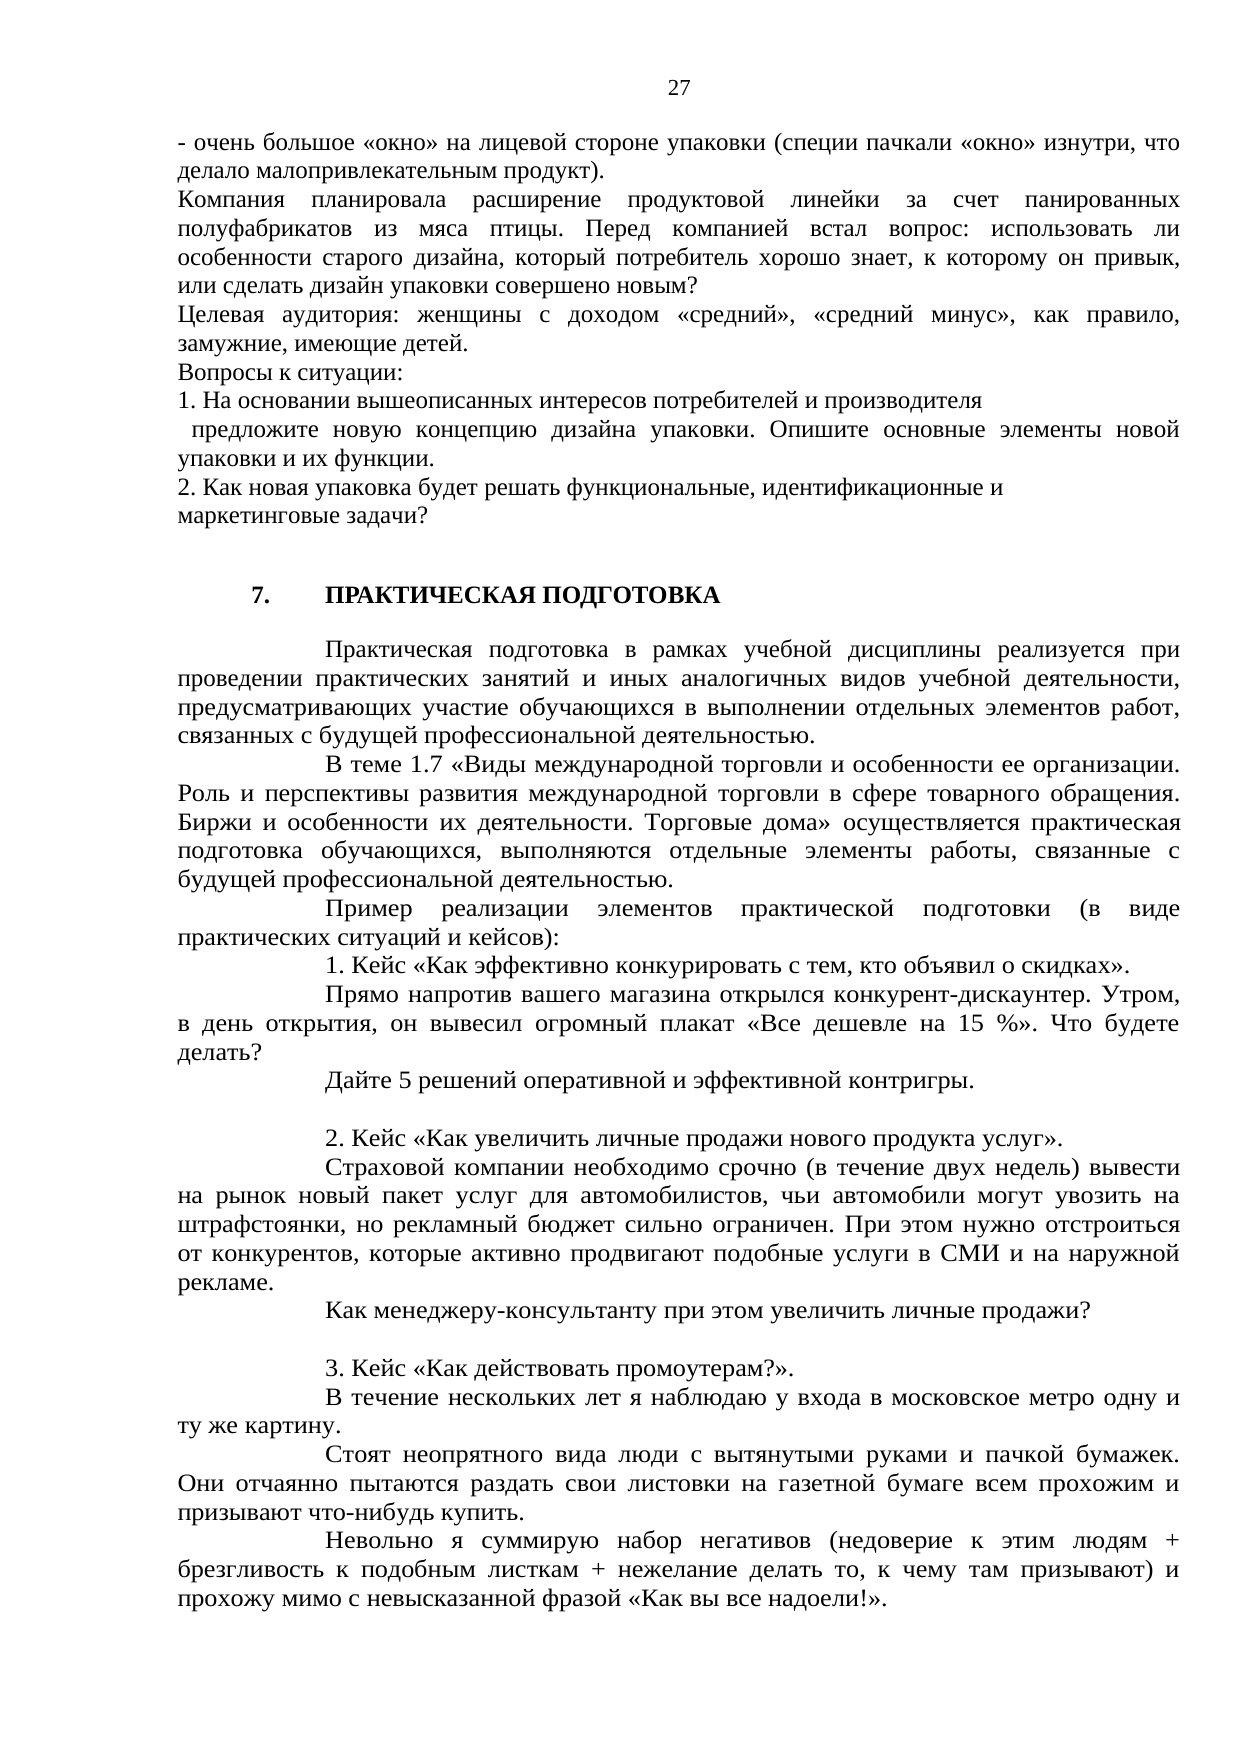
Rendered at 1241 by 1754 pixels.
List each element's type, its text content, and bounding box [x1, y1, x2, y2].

text маркетинговые задачи? [177, 500, 1181, 529]
list Стоят неопрятного вида люди с вытянутыми руками и пачкой бумажек. Они отчаянно пытаются раздать свои листовки на газетной бумаге всем прохожим и призывают что-нибудь купить. [177, 1439, 1181, 1525]
list Пример реализации элементов практической подготовки (в виде практических ситуаций и кейсов): [177, 893, 1181, 950]
list Невольно я суммирую набор негативов (недоверие к этим людям + брезгливость к подобным листкам + нежелание делать то, к чему там призывают) и прохожу мимо с невысказанной фразой «Как вы все надоели!». [177, 1525, 1181, 1612]
list В теме 1.7 «Виды международной торговли и особенности ее организации. Роль и перспективы развития международной торговли в сфере товарного обращения. Биржи и особенности их деятельности. Торговые дома» осуществляется практическая подготовка обучающихся, выполняются отдельные элементы работы, связанные с будущей профессиональной деятельностью. [177, 749, 1181, 893]
list В течение нескольких лет я наблюдаю у входа в московское метро одну и ту же картину. [177, 1382, 1181, 1439]
text предложите новую концепцию дизайна упаковки. Опишите основные элементы новой упаковки и их функции. [177, 414, 1181, 472]
list 1. Кейс «Как эффективно конкурировать с тем, кто объявил о скидках». [177, 950, 1181, 979]
text - очень большое «окно» на лицевой стороне упаковки (специи пачкали «окно» изнутри, что делало малопривлекательным продукт). [177, 127, 1181, 184]
text Целевая аудитория: женщины с доходом «средний», «средний минус», как правило, замужние, имеющие детей. [177, 299, 1181, 357]
list Прямо напротив вашего магазина открылся конкурент-дискаунтер. Утром, в день открытия, он вывесил огромный плакат «Все дешевле на 15 %». Что будете делать? [177, 979, 1181, 1065]
list 2. Кейс «Как увеличить личные продажи нового продукта услуг». [177, 1123, 1181, 1152]
list Страховой компании необходимо срочно (в течение двух недель) вывести на рынок новый пакет услуг для автомобилистов, чьи автомобили могут увозить на штрафстоянки, но рекламный бюджет сильно ограничен. При этом нужно отстроиться от конкурентов, которые активно продвигают подобные услуги в СМИ и на наружной рекламе. [177, 1152, 1181, 1295]
list Практическая подготовка в рамках учебной дисциплины реализуется при проведении практических занятий и иных аналогичных видов учебной деятельности, предусматривающих участие обучающихся в выполнении отдельных элементов работ, связанных с будущей профессиональной деятельностью. [177, 634, 1181, 749]
list 3. Кейс «Как действовать промоутерам?». [177, 1353, 1181, 1382]
subtitle ПРАКТИЧЕСКАЯ ПОДГОТОВКА [251, 580, 1181, 609]
text Вопросы к ситуации: [177, 357, 1181, 385]
text Компания планировала расширение продуктовой линейки за счет панированных полуфабрикатов из мяса птицы. Перед компанией встал вопрос: использовать ли особенности старого дизайна, который потребитель хорошо знает, к которому он привык, или сделать дизайн упаковки совершено новым? [177, 184, 1181, 299]
list Как менеджеру-консультанту при этом увеличить личные продажи? [177, 1295, 1181, 1324]
text 2. Как новая упаковка будет решать функциональные, идентификационные и [177, 472, 1181, 500]
text 1. На основании вышеописанных интересов потребителей и производителя [177, 385, 1181, 414]
list Дайте 5 решений оперативной и эффективной контригры. [177, 1065, 1181, 1094]
